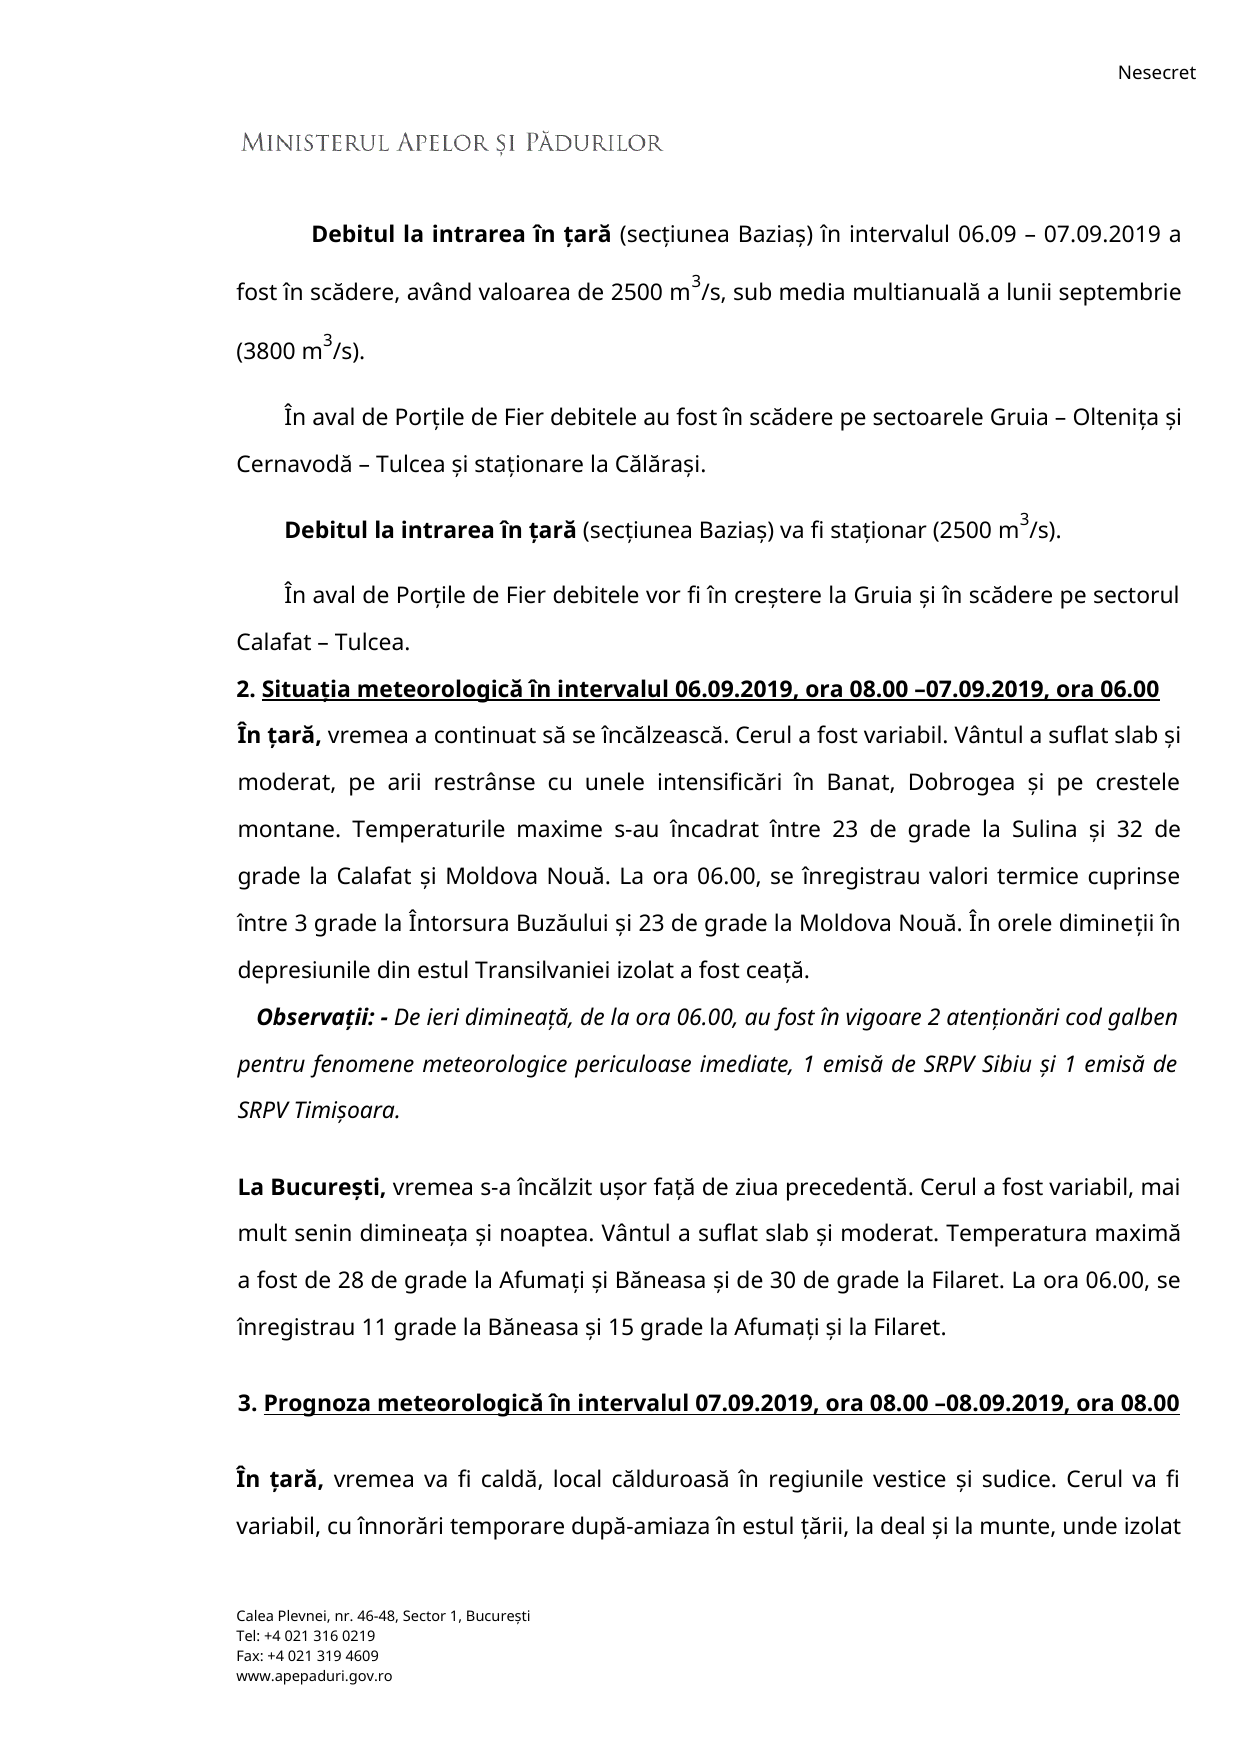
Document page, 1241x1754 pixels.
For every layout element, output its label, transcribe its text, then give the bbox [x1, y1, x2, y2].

text 2. Situaţia meteorologică în intervalul 06.09.2019, ora 08.00 –07.09.2019, ora 06.00 [236, 673, 1182, 704]
text Debitul la intrarea în ţară (secţiunea Baziaş) în intervalul 06.09 – 07.09.2019 a fost în scădere, având valoarea de 2500 m3/s, sub media multianuală a lunii septembrie (3800 m3/s). [236, 218, 1182, 368]
text În aval de Porţile de Fier debitele au fost în scădere pe sectoarele Gruia – Oltenița și Cernavodă – Tulcea și staționare la Călărași. [236, 401, 1182, 479]
text În ţară, vremea a continuat să se încălzească. Cerul a fost variabil. Vântul a suflat slab și moderat, pe arii restrânse cu unele intensificări în Banat, Dobrogea și pe crestele montane. Temperaturile maxime s-au încadrat între 23 de grade la Sulina și 32 de grade la Calafat și Moldova Nouă. La ora 06.00, se înregistrau valori termice cuprinse între 3 grade la Întorsura Buzăului și 23 de grade la Moldova Nouă. În orele dimineții în depresiunile din estul Transilvaniei izolat a fost ceață. [237, 719, 1182, 985]
text În aval de Porţile de Fier debitele vor fi în creștere la Gruia și în scădere pe sectorul Calafat – Tulcea. [236, 579, 1182, 657]
text Debitul la intrarea în ţară (secţiunea Baziaş) va fi staţionar (2500 m3/s). [236, 507, 1182, 547]
text La Bucureşti, vremea s-a încălzit ușor față de ziua precedentă. Cerul a fost variabil, mai mult senin dimineața și noaptea. Vântul a suflat slab și moderat. Temperatura maximă a fost de 28 de grade la Afumați și Băneasa și de 30 de grade la Filaret. La ora 06.00, se înregistrau 11 grade la Băneasa și 15 grade la Afumați și la Filaret. [237, 1171, 1182, 1342]
picture [236, 84, 668, 202]
text 3. Prognoza meteorologică în intervalul 07.09.2019, ora 08.00 –08.09.2019, ora 08.00 [238, 1387, 1182, 1418]
text Observaţii: - De ieri dimineață, de la ora 06.00, au fost în vigoare 2 atenționări cod galben pentru fenomene meteorologice periculoase imediate, 1 emisă de SRPV Sibiu și 1 emisă de SRPV Timișoara. [237, 1001, 1182, 1126]
